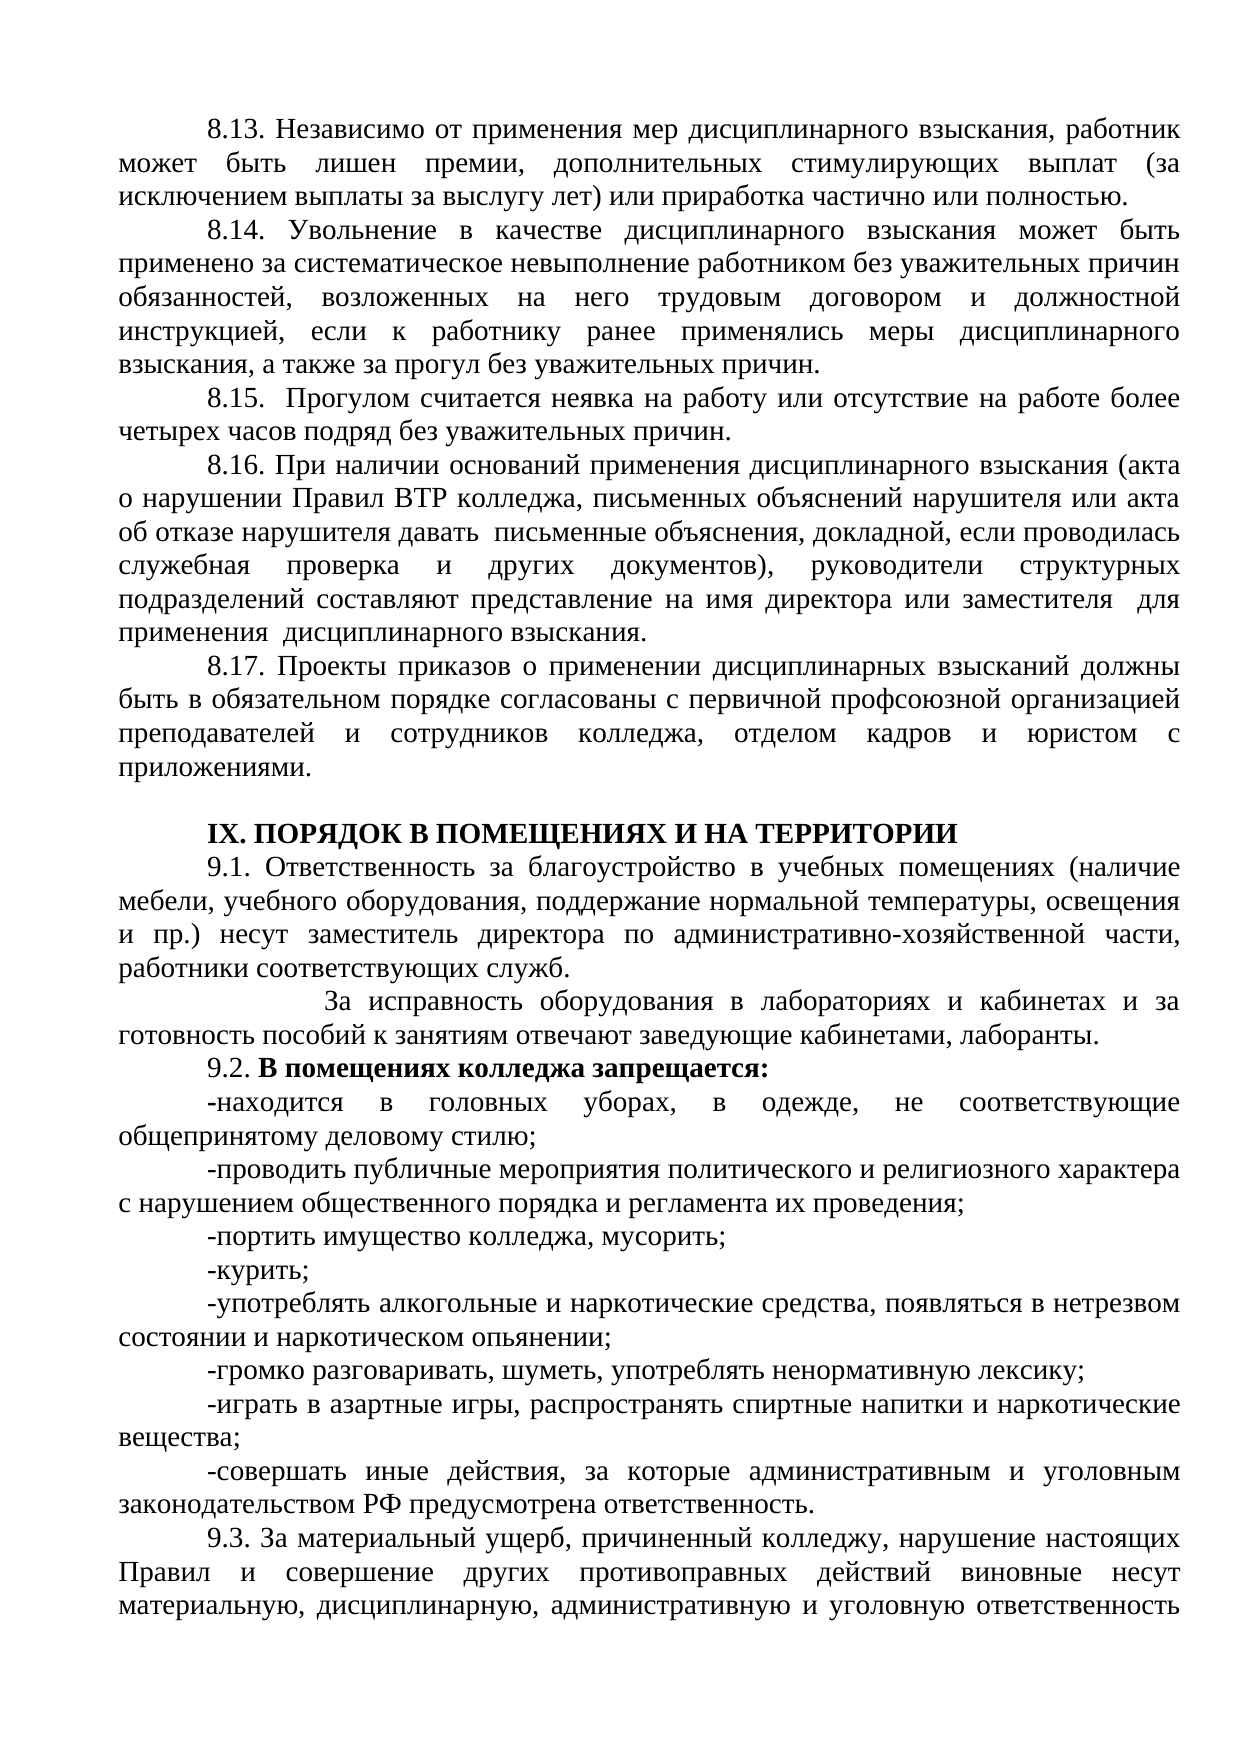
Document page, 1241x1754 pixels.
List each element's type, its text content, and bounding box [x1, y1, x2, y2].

text -курить; [118, 1252, 1181, 1285]
text 8.14. Увольнение в качестве дисциплинарного взыскания может быть применено за систематическое невыполнение работником без уважительных причин обязанностей, возложенных на него трудовым договором и должностной инструкцией, если к работнику ранее применялись меры дисциплинарного взыскания, а также за прогул без уважительных причин. [118, 212, 1181, 380]
text -совершать иные действия, за которые административным и уголовным законодательством РФ предусмотрена ответственность. [118, 1453, 1181, 1520]
text -находится в головных уборах, в одежде, не соответствующие общепринятому деловому стилю; [118, 1084, 1181, 1151]
text -проводить публичные мероприятия политического и религиозного характера с нарушением общественного порядка и регламента их проведения; [118, 1151, 1181, 1218]
text 9.1. Ответственность за благоустройство в учебных помещениях (наличие мебели, учебного оборудования, поддержание нормальной температуры, освещения и пр.) несут заместитель директора по административно-хозяйственной части, работники соответствующих служб. [118, 849, 1181, 983]
text -играть в азартные игры, распространять спиртные напитки и наркотические вещества; [118, 1386, 1181, 1453]
text 8.15. Прогулом считается неявка на работу или отсутствие на работе более четырех часов подряд без уважительных причин. [118, 380, 1181, 447]
text 8.13. Независимо от применения мер дисциплинарного взыскания, работник может быть лишен премии, дополнительных стимулирующих выплат (за исключением выплаты за выслугу лет) или приработка частично или полностью. [118, 111, 1181, 212]
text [118, 1520, 1181, 1621]
text -портить имущество колледжа, мусорить; [118, 1218, 1181, 1252]
text 8.17. Проекты приказов о применении дисциплинарных взысканий должны быть в обязательном порядке согласованы с первичной профсоюзной организацией преподавателей и сотрудников колледжа, отделом кадров и юристом с приложениями. [118, 648, 1181, 782]
text IХ. ПОРЯДОК В ПОМЕЩЕНИЯХ И НА ТЕРРИТОРИИ [118, 816, 1181, 849]
text -употреблять алкогольные и наркотические средства, появляться в нетрезвом состоянии и наркотическом опьянении; [118, 1285, 1181, 1352]
text 8.16. При наличии оснований применения дисциплинарного взыскания (акта о нарушении Правил ВТР колледжа, письменных объяснений нарушителя или акта об отказе нарушителя давать письменные объяснения, докладной, если проводилась служебная проверка и других документов), руководители структурных подразделений составляют представление на имя директора или заместителя для применения дисциплинарного взыскания. [118, 447, 1181, 648]
text За исправность оборудования в лабораториях и кабинетах и за готовность пособий к занятиям отвечают заведующие кабинетами, лаборанты. [118, 983, 1181, 1051]
text 9.2. В помещениях колледжа запрещается: [118, 1051, 1181, 1084]
text -громко разговаривать, шуметь, употреблять ненормативную лексику; [118, 1352, 1181, 1386]
